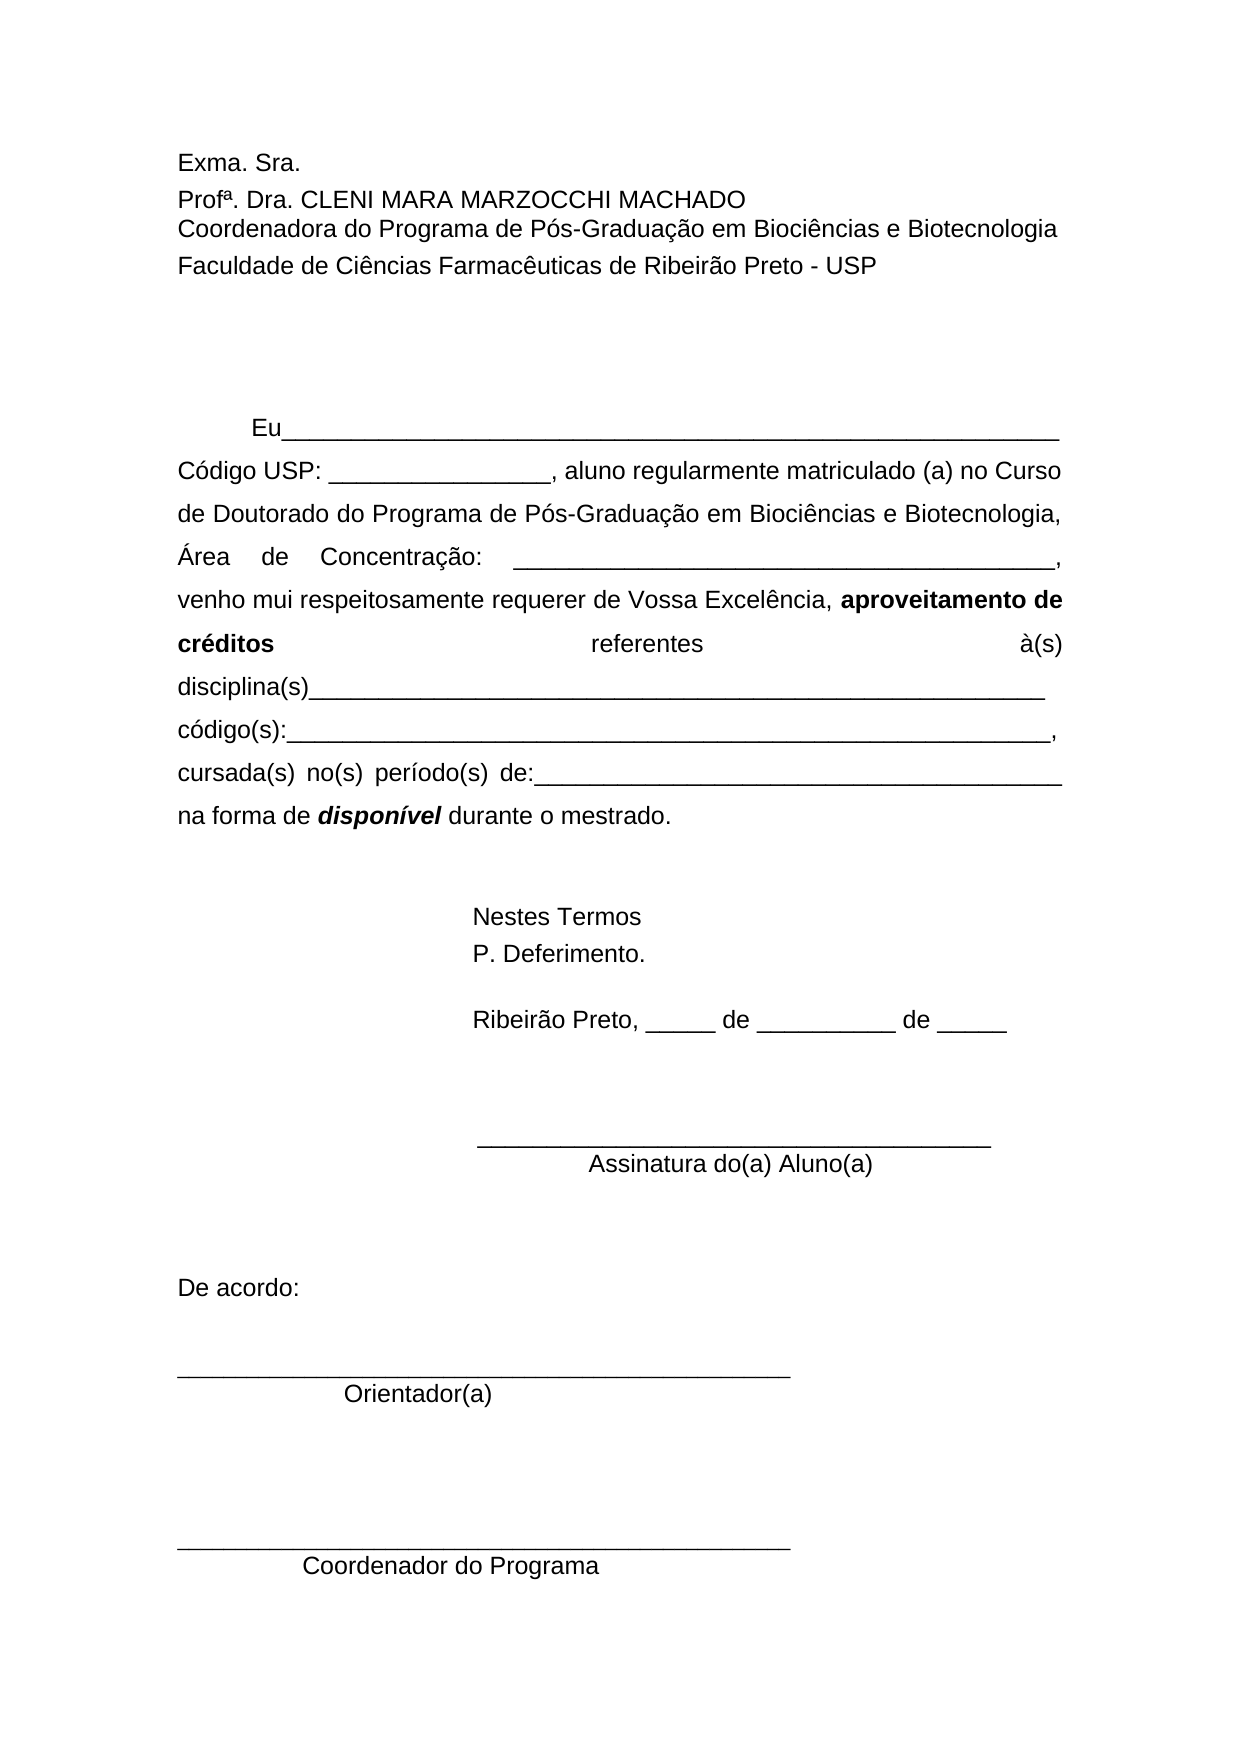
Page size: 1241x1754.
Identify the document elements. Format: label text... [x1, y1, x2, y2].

text Exma. Sra. [177, 148, 1063, 176]
text Profª. Dra. CLENI MARA MARZOCCHI MACHADO [177, 185, 1063, 214]
text _____________________________________________________ [177, 1527, 1063, 1551]
text Eu________________________________________________________ Código USP: ________________, aluno regularmente matriculado (a) no Curso de Doutorado do Programa de Pós-Graduação em Biociências e Biotecnologia, Área de Concentração: _______________________________________, venho mui respeitosamente requerer de Vossa Excelência, aproveitamento de créditos referentes à(s) disciplina(s)_____________________________________________________ código(s):_______________________________________________________, cursada(s) no(s) período(s) de:______________________________________ na forma de disponível durante o mestrado. [177, 374, 1063, 830]
text Coordenadora do Programa de Pós-Graduação em Biociências e Biotecnologia [177, 214, 1063, 242]
text Nestes Termos [177, 902, 1063, 930]
text P. Deferimento. [177, 939, 1063, 968]
text _____________________________________ [402, 1120, 1063, 1149]
text Faculdade de Ciências Farmacêuticas de Ribeirão Preto - USP [177, 251, 1063, 280]
subtitle Orientador(a) [177, 1379, 1063, 1407]
text De acordo: [177, 1273, 1063, 1302]
text Assinatura do(a) Aluno(a) [177, 1149, 1063, 1177]
text Coordenador do Programa [177, 1551, 1063, 1580]
text Ribeirão Preto, _____ de __________ de _____ [177, 1005, 1063, 1034]
text _____________________________________________________ [177, 1355, 1063, 1379]
